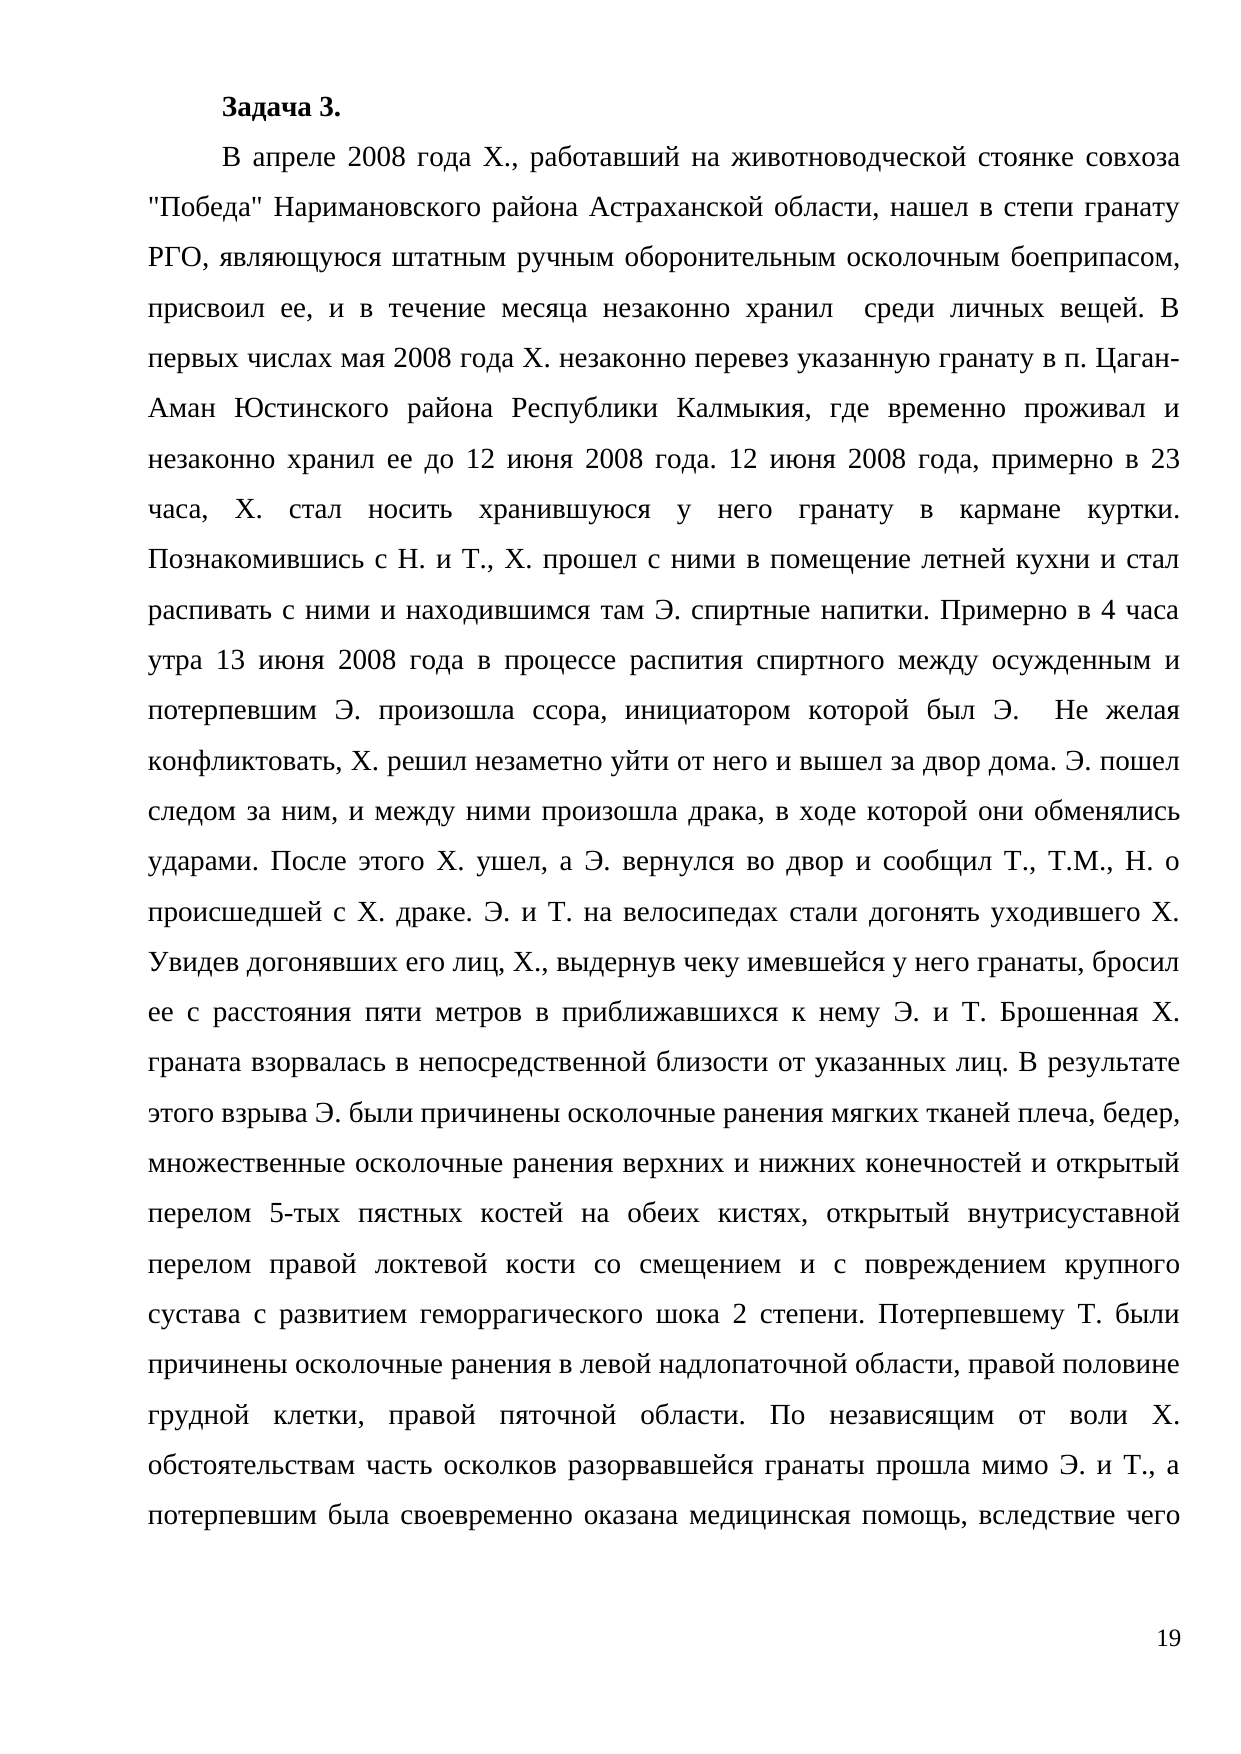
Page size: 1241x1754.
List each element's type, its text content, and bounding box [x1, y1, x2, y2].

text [148, 139, 1181, 1531]
text Задача 3. [148, 89, 1181, 122]
